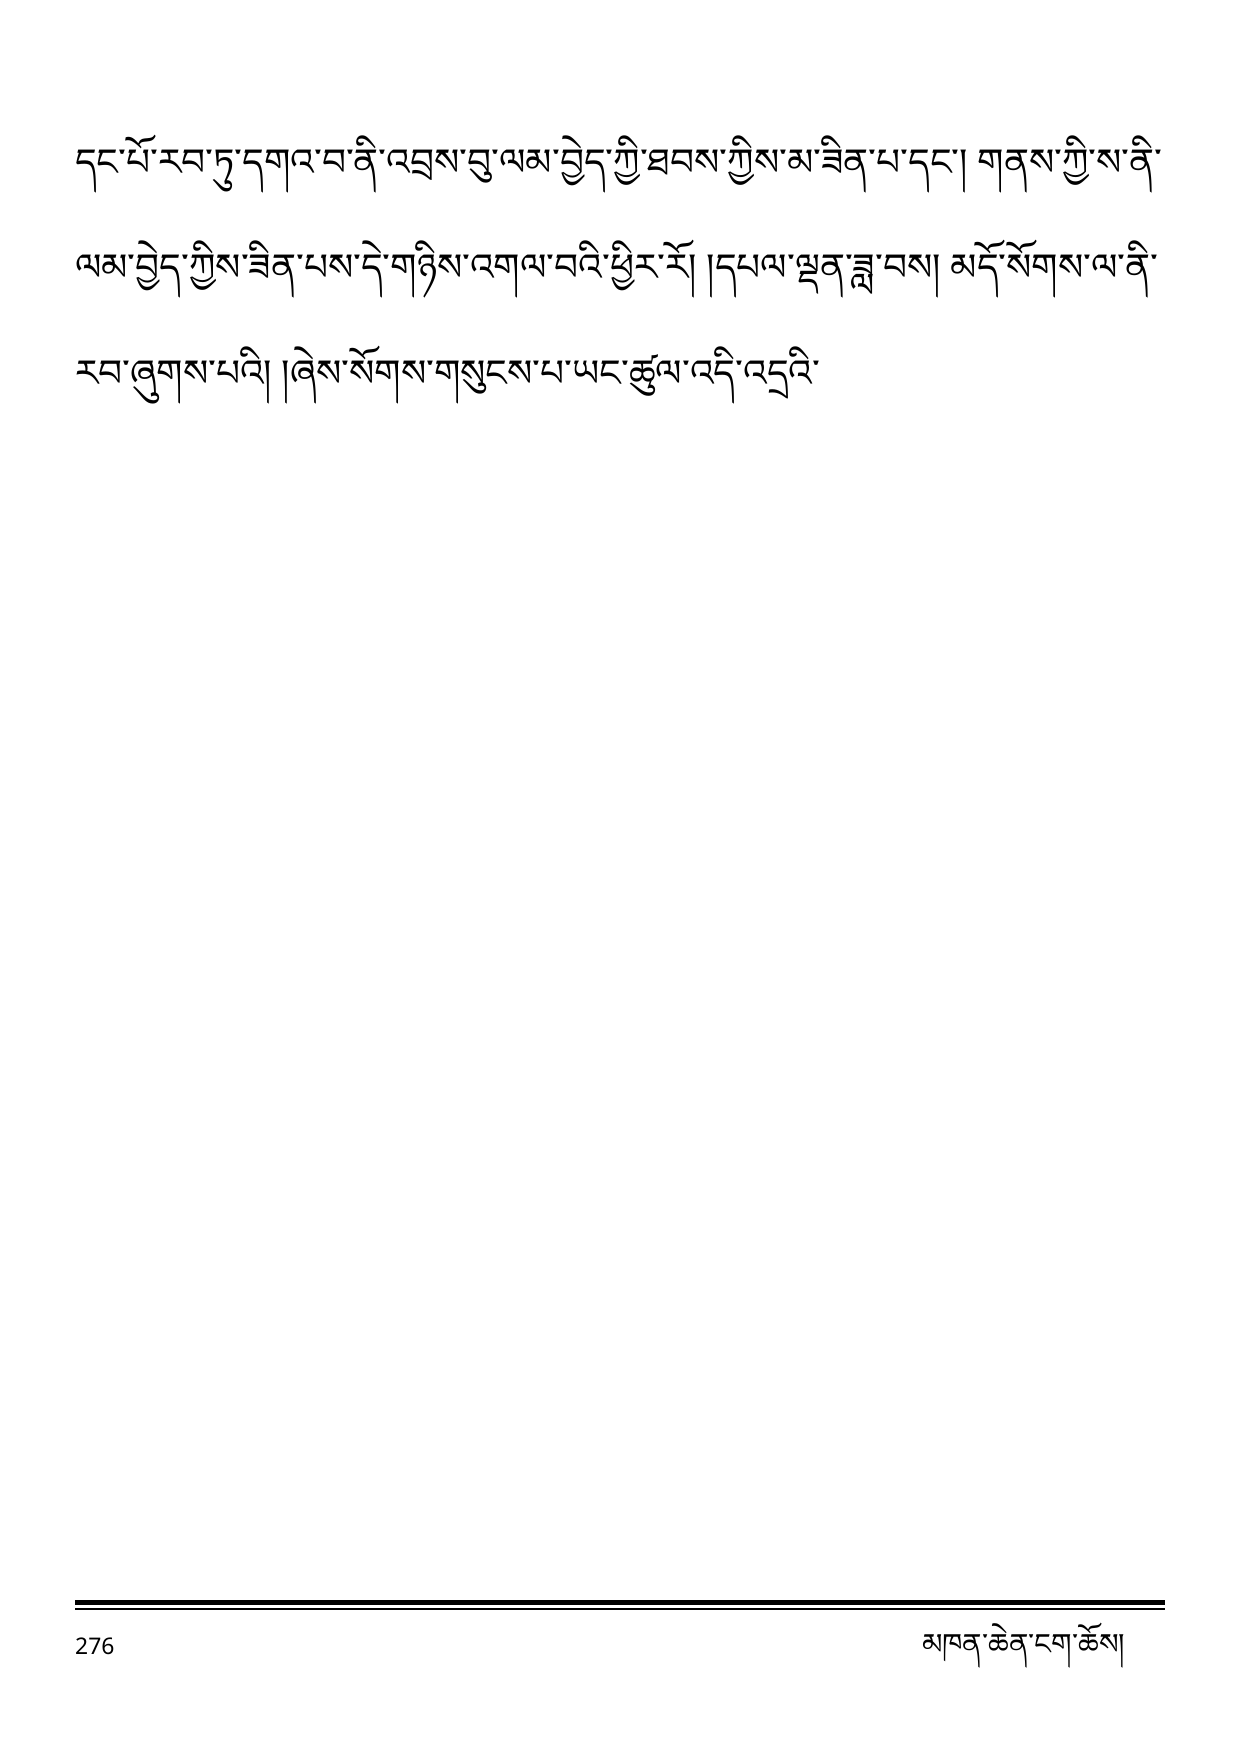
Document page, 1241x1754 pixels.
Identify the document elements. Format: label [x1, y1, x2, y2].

text [75, 120, 1165, 437]
